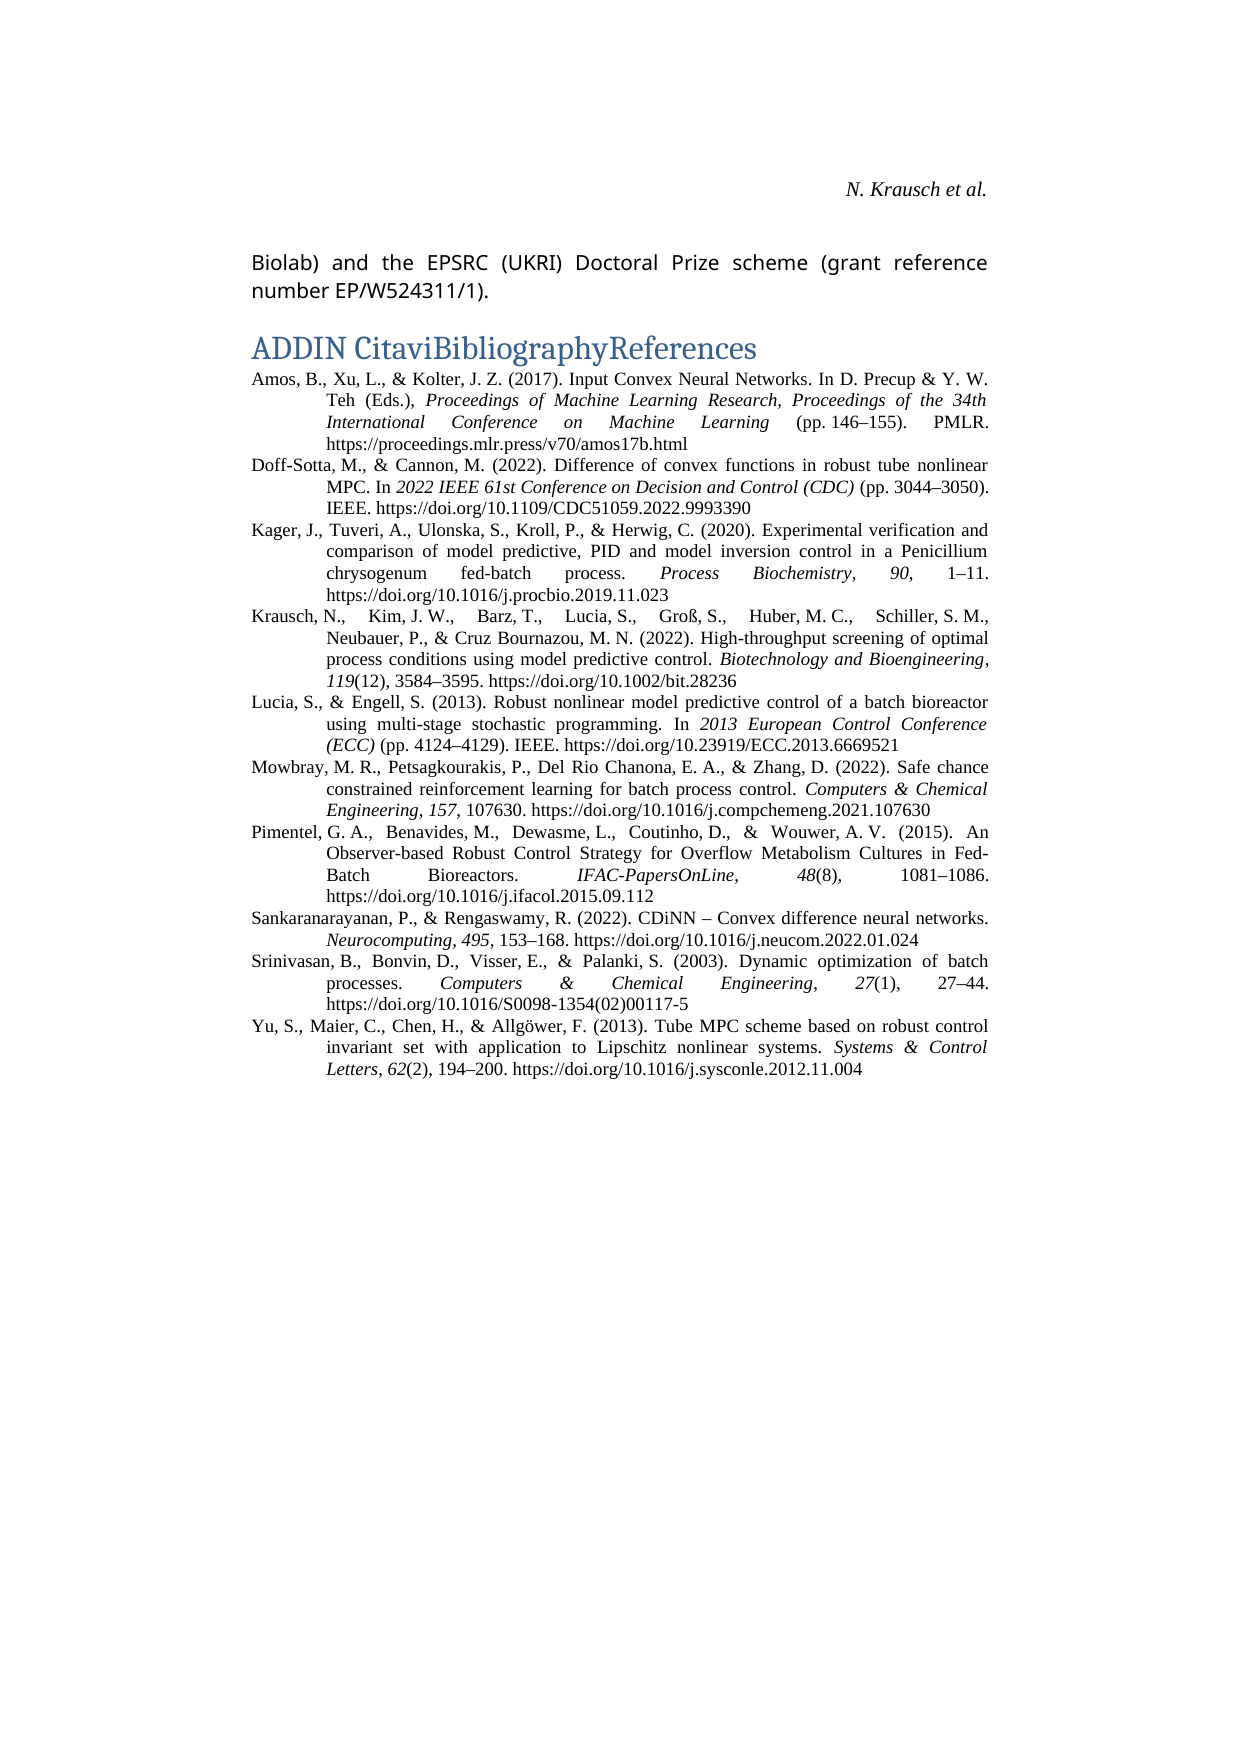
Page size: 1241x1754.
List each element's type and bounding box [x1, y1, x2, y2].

text [251, 248, 989, 304]
